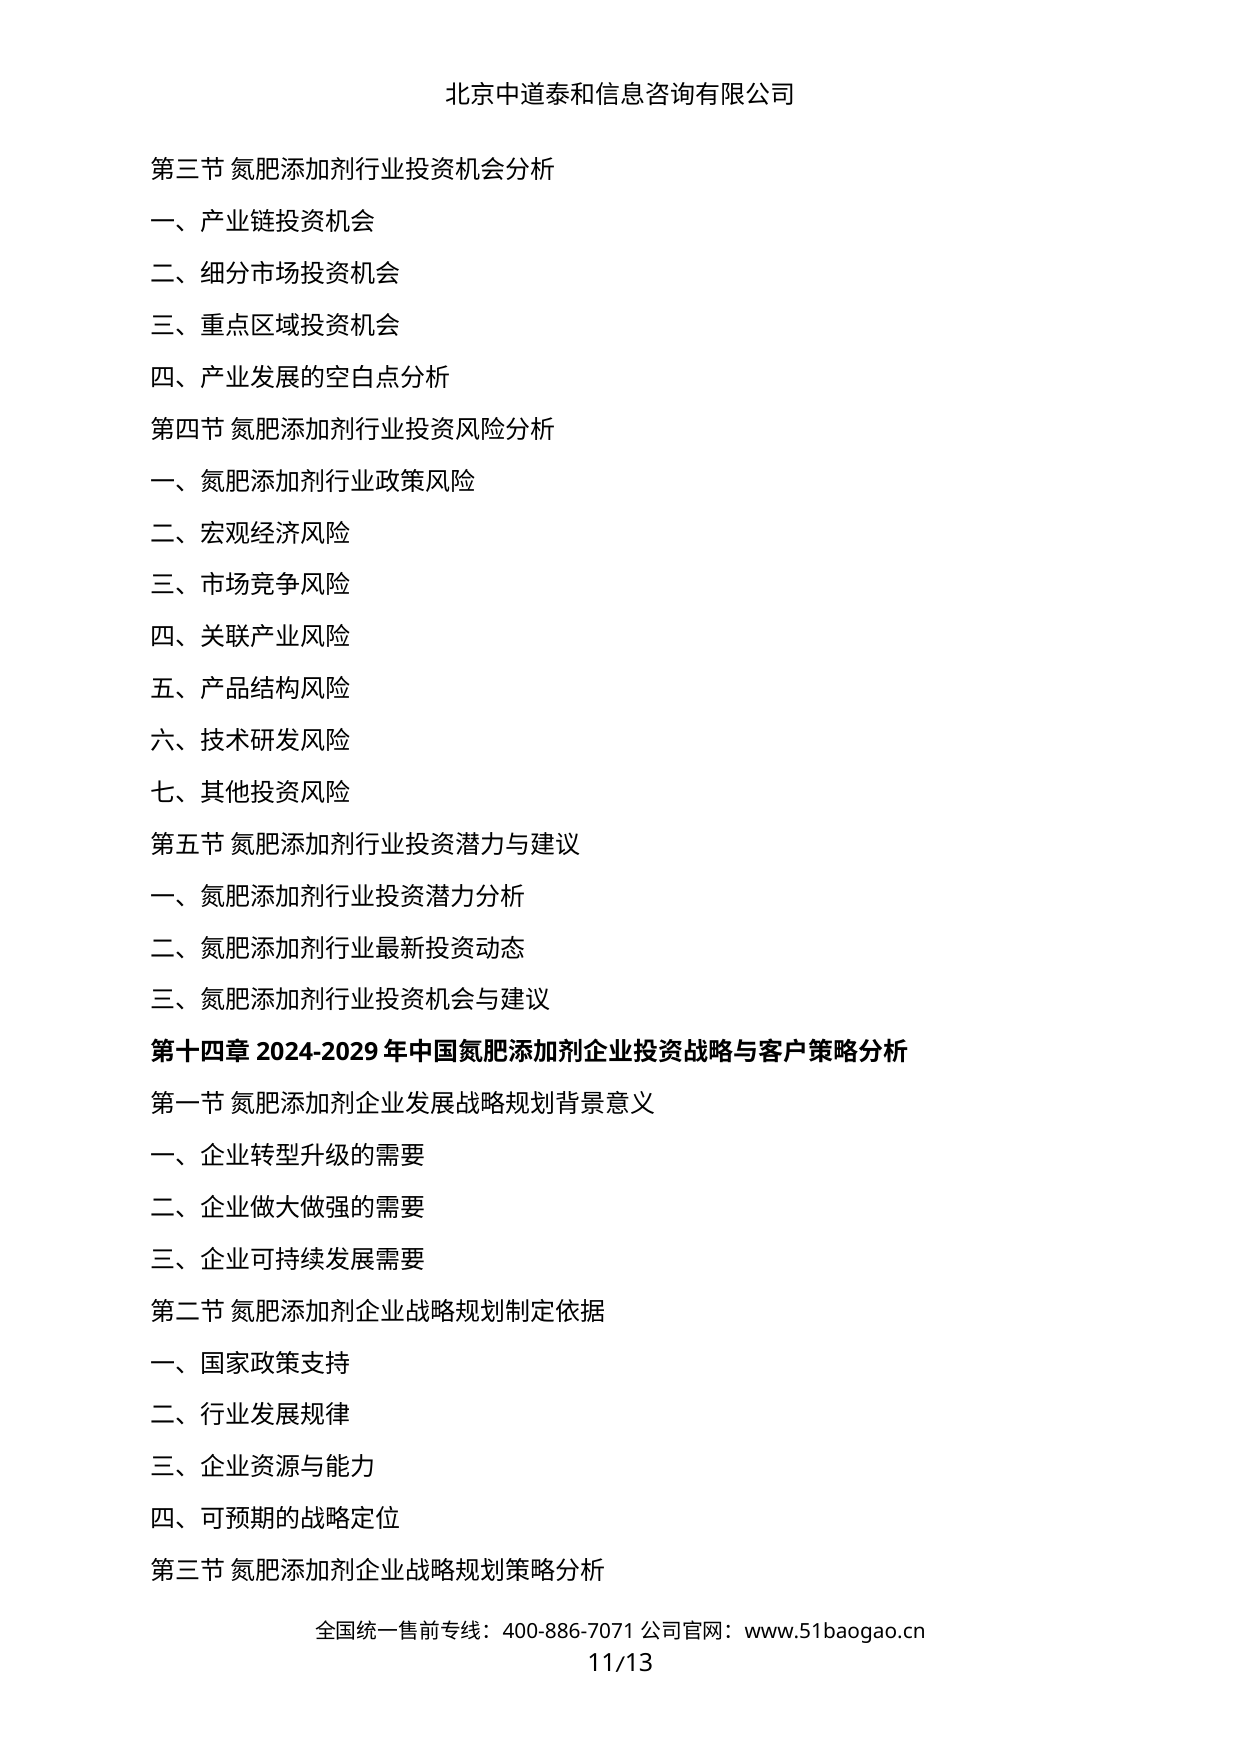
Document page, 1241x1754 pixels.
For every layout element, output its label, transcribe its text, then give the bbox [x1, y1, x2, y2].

text 三、市场竞争风险 [150, 565, 1090, 601]
text 二、企业做大做强的需要 [150, 1187, 1090, 1224]
text 第一节 氮肥添加剂企业发展战略规划背景意义 [150, 1084, 1090, 1120]
text 五、产品结构风险 [150, 669, 1090, 705]
text 三、企业可持续发展需要 [150, 1239, 1090, 1276]
text 二、氮肥添加剂行业最新投资动态 [150, 928, 1090, 964]
text 一、国家政策支持 [150, 1343, 1090, 1379]
text 三、氮肥添加剂行业投资机会与建议 [150, 980, 1090, 1016]
text 一、产业链投资机会 [150, 202, 1090, 238]
text 第二节 氮肥添加剂企业战略规划制定依据 [150, 1291, 1090, 1327]
text 第十四章 2024-2029年中国氮肥添加剂企业投资战略与客户策略分析 [150, 1032, 1090, 1068]
text 七、其他投资风险 [150, 772, 1090, 809]
text 四、关联产业风险 [150, 617, 1090, 653]
text 三、重点区域投资机会 [150, 306, 1090, 342]
text 一、企业转型升级的需要 [150, 1136, 1090, 1172]
text 第三节 氮肥添加剂企业战略规划策略分析 [150, 1551, 1090, 1587]
text 三、企业资源与能力 [150, 1447, 1090, 1483]
text 第五节 氮肥添加剂行业投资潜力与建议 [150, 824, 1090, 861]
text 六、技术研发风险 [150, 721, 1090, 757]
text 四、产业发展的空白点分析 [150, 357, 1090, 394]
text 二、细分市场投资机会 [150, 254, 1090, 290]
text 第三节 氮肥添加剂行业投资机会分析 [150, 150, 1090, 186]
text 一、氮肥添加剂行业投资潜力分析 [150, 876, 1090, 912]
text 四、可预期的战略定位 [150, 1499, 1090, 1535]
text 二、行业发展规律 [150, 1395, 1090, 1431]
text 一、氮肥添加剂行业政策风险 [150, 461, 1090, 497]
text 第四节 氮肥添加剂行业投资风险分析 [150, 409, 1090, 446]
text 二、宏观经济风险 [150, 513, 1090, 549]
